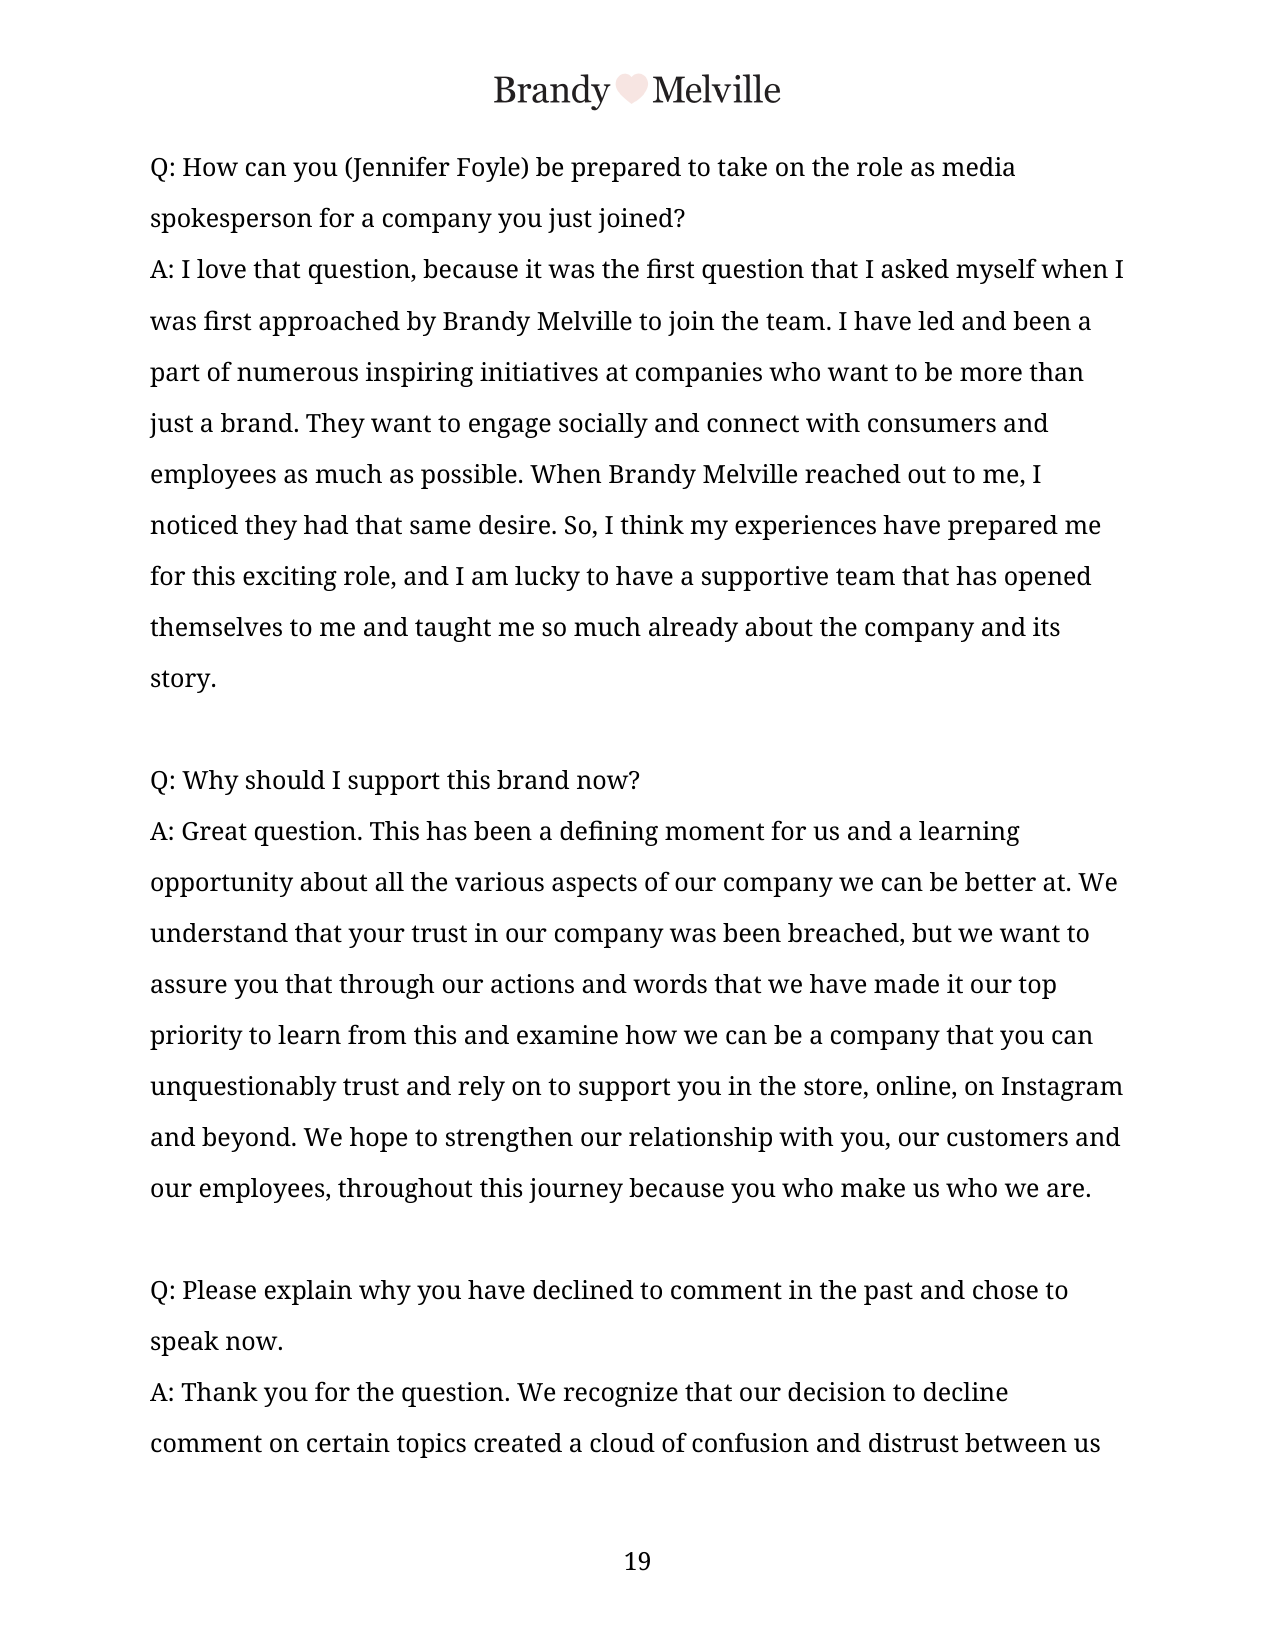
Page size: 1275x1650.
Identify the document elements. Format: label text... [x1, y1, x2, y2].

text Q: How can you (Jennifer Foyle) be prepared to take on the role as media spokesperson for a company you just joined? [150, 150, 1125, 235]
text A: Great question. This has been a defining moment for us and a learning opportunity about all the various aspects of our company we can be better at. We understand that your trust in our company was been breached, but we want to assure you that through our actions and words that we have made it our top priority to learn from this and examine how we can be a company that you can unquestionably trust and rely on to support you in the store, online, on Instagram and beyond. We hope to strengthen our relationship with you, our customers and our employees, throughout this journey because you who make us who we are. [150, 813, 1125, 1205]
text A: I love that question, because it was the first question that I asked myself when I was first approached by Brandy Melville to join the team. I have led and been a part of numerous inspiring initiatives at companies who want to be more than just a brand. They want to engage socially and connect with consumers and employees as much as possible. When Brandy Melville reached out to me, I noticed they had that same desire. So, I think my experiences have prepared me for this exciting role, and I am lucky to have a supportive team that has opened themselves to me and taught me so much already about the company and its story. [150, 252, 1125, 694]
text Q: Please explain why you have declined to comment in the past and chose to speak now. [150, 1273, 1125, 1358]
picture [469, 51, 800, 133]
text Q: Why should I support this brand now? [150, 762, 1125, 797]
